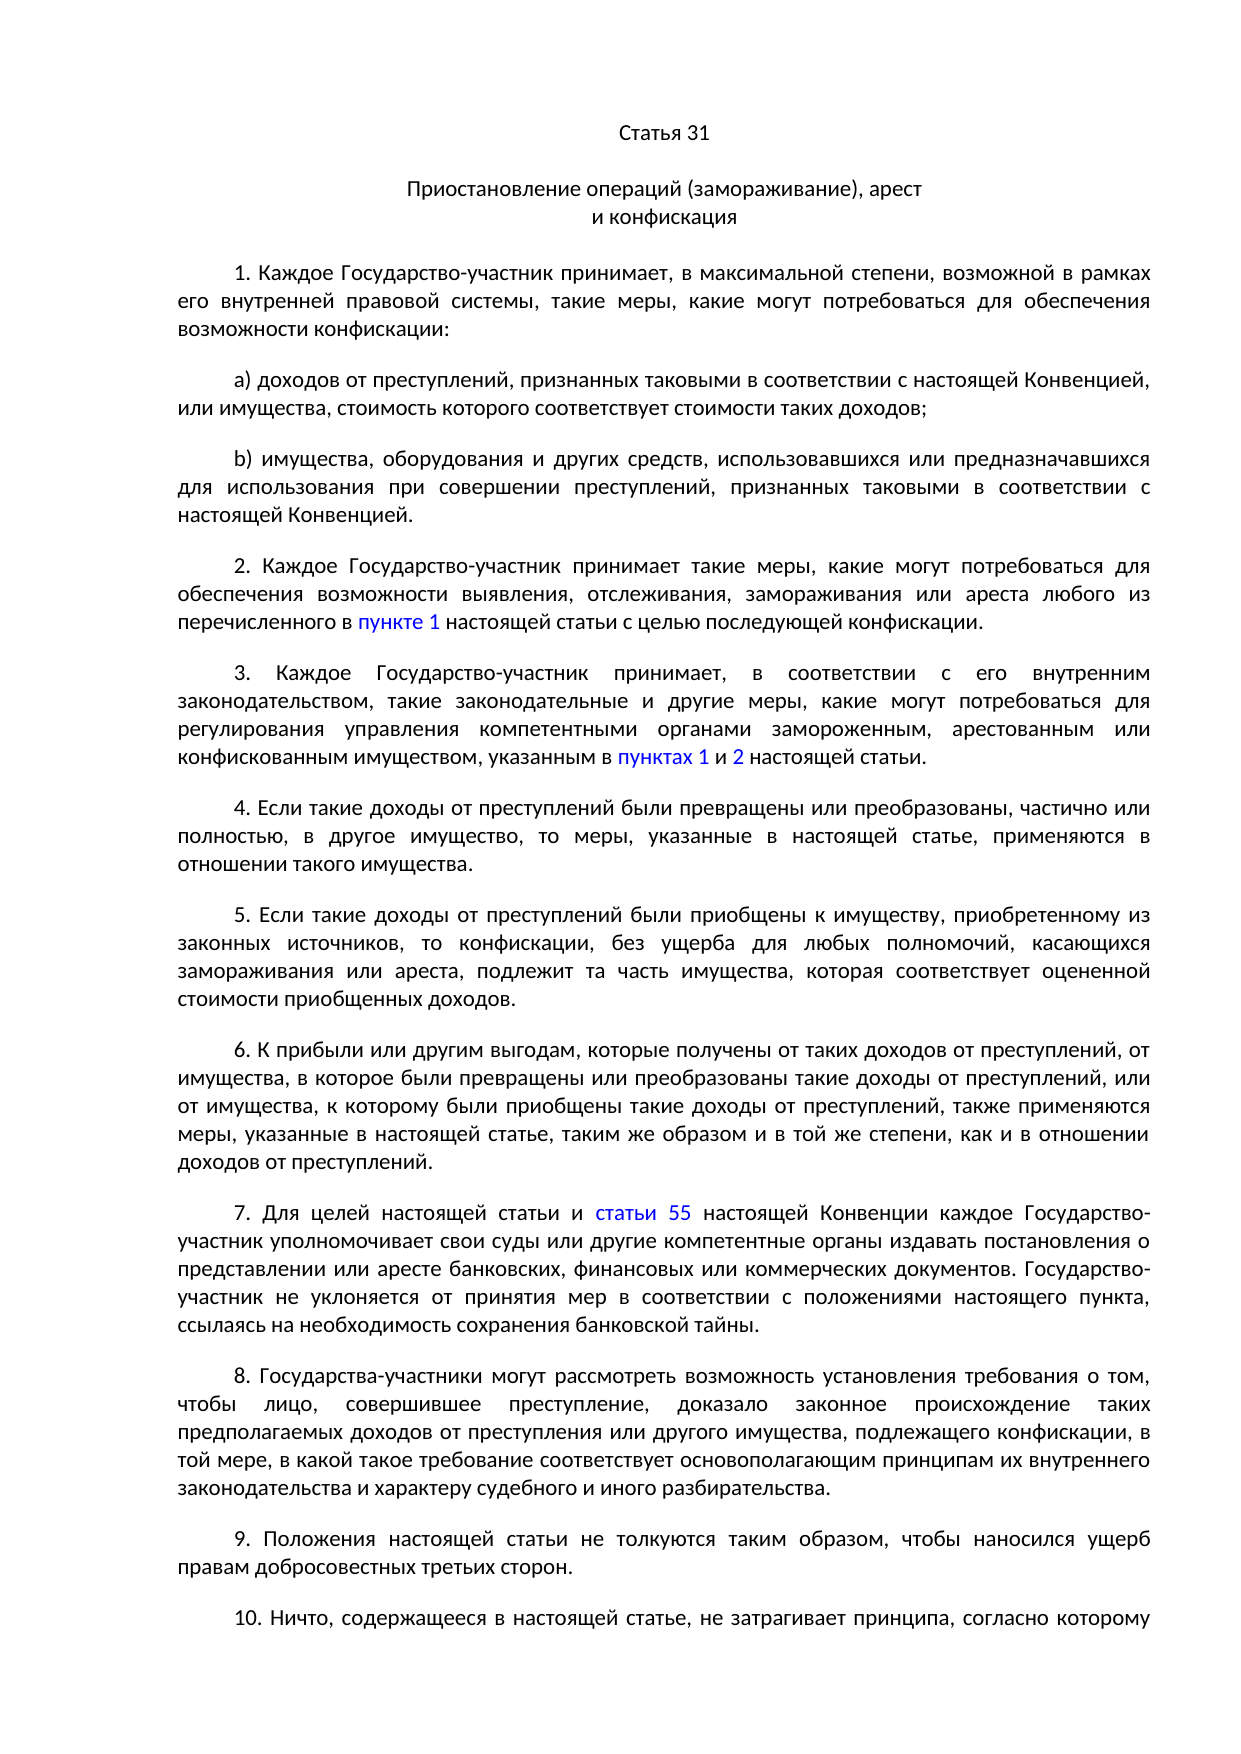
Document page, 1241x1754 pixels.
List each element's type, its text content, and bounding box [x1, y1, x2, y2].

text 9. Положения настоящей статьи не толкуются таким образом, чтобы наносился ущерб правам добросовестных третьих сторон. [177, 1524, 1152, 1580]
text 1. Каждое Государство-участник принимает, в максимальной степени, возможной в рамках его внутренней правовой системы, такие меры, какие могут потребоваться для обеспечения возможности конфискации: [177, 258, 1152, 342]
text 5. Если такие доходы от преступлений были приобщены к имуществу, приобретенному из законных источников, то конфискации, без ущерба для любых полномочий, касающихся замораживания или ареста, подлежит та часть имущества, которая соответствует оцененной стоимости приобщенных доходов. [177, 900, 1152, 1012]
text a) доходов от преступлений, признанных таковыми в соответствии с настоящей Конвенцией, или имущества, стоимость которого соответствует стоимости таких доходов; [177, 365, 1152, 421]
text 6. К прибыли или другим выгодам, которые получены от таких доходов от преступлений, от имущества, в которое были превращены или преобразованы такие доходы от преступлений, или от имущества, к которому были приобщены такие доходы от преступлений, также применяются меры, указанные в настоящей статье, таким же образом и в той же степени, как и в отношении доходов от преступлений. [177, 1035, 1152, 1175]
text и конфискация [177, 202, 1152, 230]
text Приостановление операций (замораживание), арест [177, 174, 1152, 202]
text 4. Если такие доходы от преступлений были превращены или преобразованы, частично или полностью, в другое имущество, то меры, указанные в настоящей статье, применяются в отношении такого имущества. [177, 793, 1152, 877]
text 7. Для целей настоящей статьи и статьи 55 настоящей Конвенции каждое Государство-участник уполномочивает свои суды или другие компетентные органы издавать постановления о представлении или аресте банковских, финансовых или коммерческих документов. Государство-участник не уклоняется от принятия мер в соответствии с положениями настоящего пункта, ссылаясь на необходимость сохранения банковской тайны. [177, 1198, 1152, 1338]
text 2. Каждое Государство-участник принимает такие меры, какие могут потребоваться для обеспечения возможности выявления, отслеживания, замораживания или ареста любого из перечисленного в пункте 1 настоящей статьи с целью последующей конфискации. [177, 551, 1152, 635]
text b) имущества, оборудования и других средств, использовавшихся или предназначавшихся для использования при совершении преступлений, признанных таковыми в соответствии с настоящей Конвенцией. [177, 444, 1152, 528]
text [177, 1603, 1152, 1631]
text 3. Каждое Государство-участник принимает, в соответствии с его внутренним законодательством, такие законодательные и другие меры, какие могут потребоваться для регулирования управления компетентными органами замороженным, арестованным или конфискованным имуществом, указанным в пунктах 1 и 2 настоящей статьи. [177, 658, 1152, 770]
text 8. Государства-участники могут рассмотреть возможность установления требования о том, чтобы лицо, совершившее преступление, доказало законное происхождение таких предполагаемых доходов от преступления или другого имущества, подлежащего конфискации, в той мере, в какой такое требование соответствует основополагающим принципам их внутреннего законодательства и характеру судебного и иного разбирательства. [177, 1361, 1152, 1501]
text Статья 31 [177, 118, 1152, 146]
